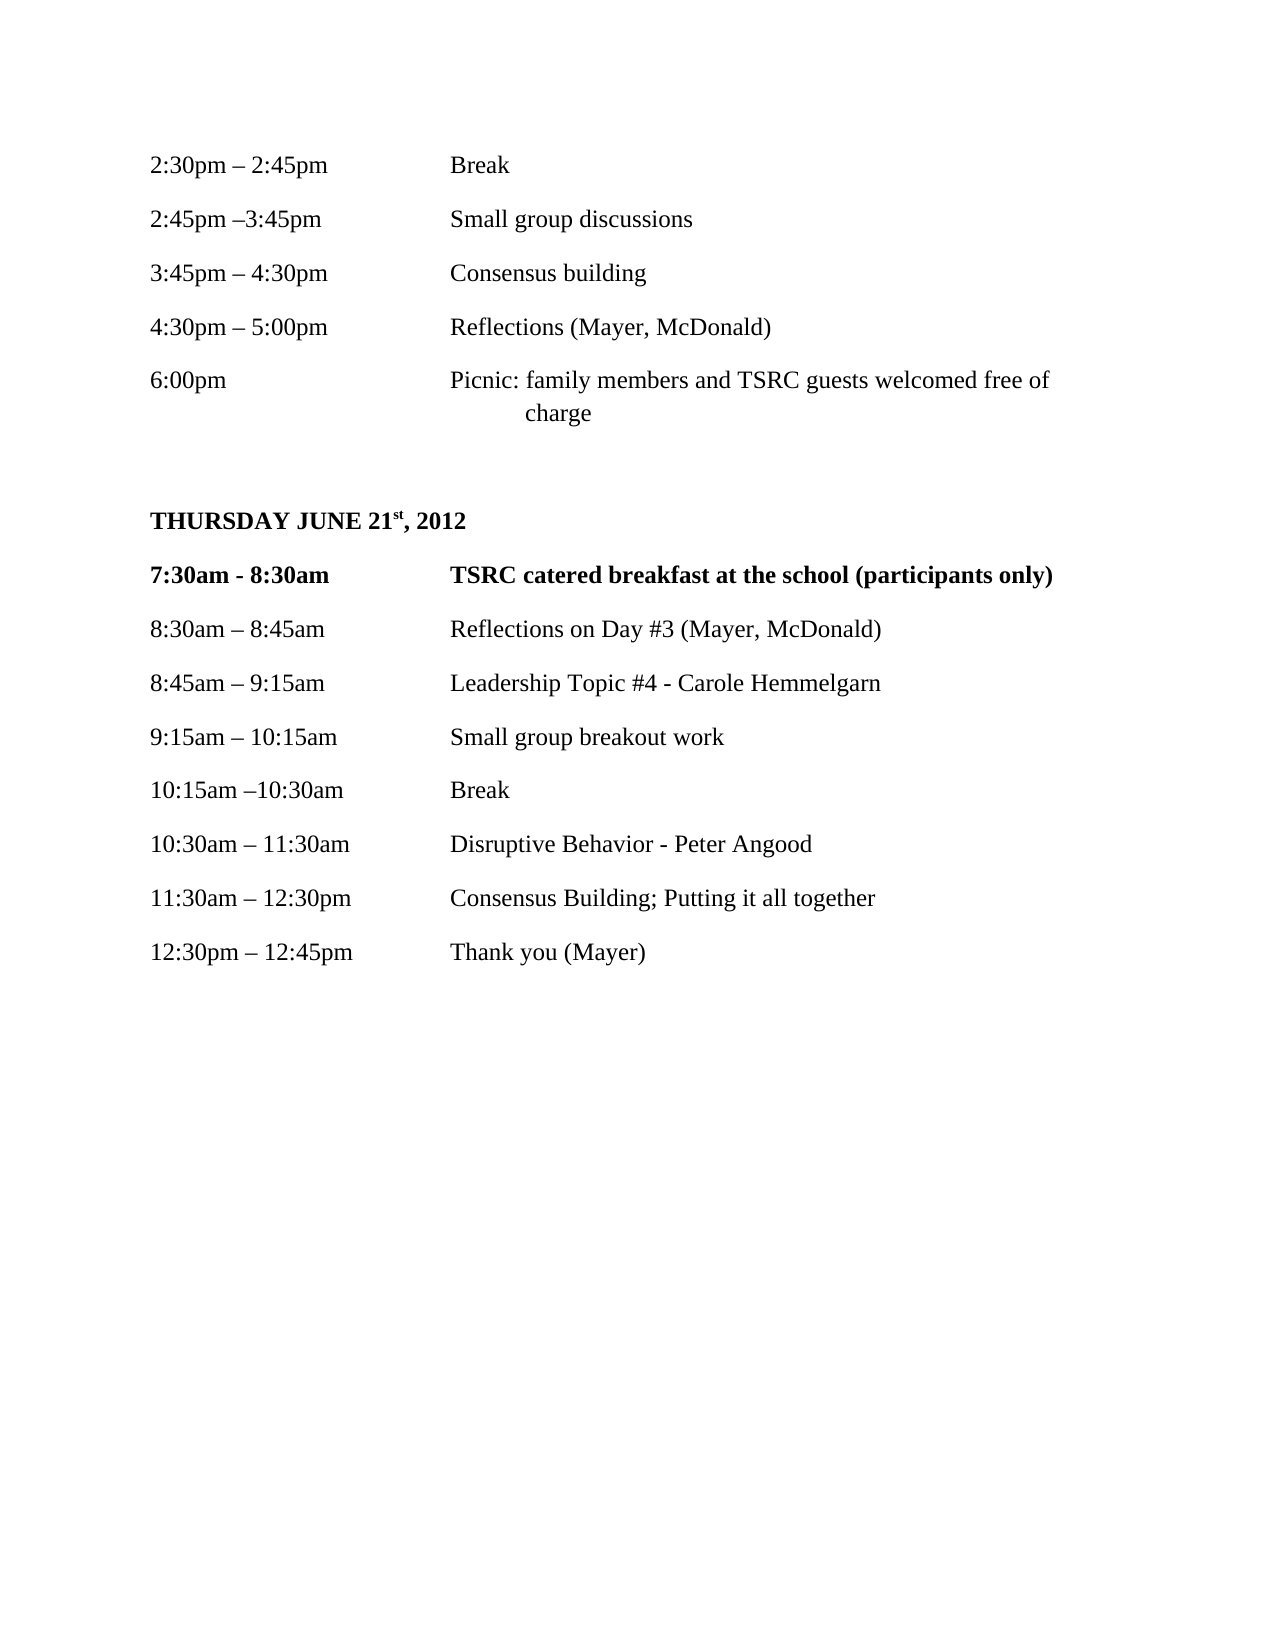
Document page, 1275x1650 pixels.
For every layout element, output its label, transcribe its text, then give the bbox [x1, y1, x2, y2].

text 11:30am – 12:30pm Consensus Building; Putting it all together [150, 883, 1125, 912]
text 10:30am – 11:30am Disruptive Behavior - Peter Angood [150, 829, 1125, 858]
text 9:15am – 10:15am Small group breakout work [150, 722, 1125, 750]
text 6:00pm Picnic: family members and TSRC guests welcomed free of charge [150, 365, 1125, 427]
text 7:30am - 8:30am TSRC catered breakfast at the school (participants only) [150, 560, 1125, 589]
text 2:30pm – 2:45pm Break [150, 150, 1125, 179]
text 3:45pm – 4:30pm Consensus building [150, 258, 1125, 286]
text 12:30pm – 12:45pm Thank you (Mayer) [150, 937, 1125, 966]
text 2:45pm –3:45pm Small group discussions [150, 204, 1125, 233]
text 10:15am –10:30am Break [150, 775, 1125, 804]
text 4:30pm – 5:00pm Reflections (Mayer, McDonald) [150, 312, 1125, 340]
text 8:45am – 9:15am Leadership Topic #4 - Carole Hemmelgarn [150, 668, 1125, 696]
text THURSDAY JUNE 21st, 2012 [150, 506, 1125, 535]
text 8:30am – 8:45am Reflections on Day #3 (Mayer, McDonald) [150, 614, 1125, 643]
